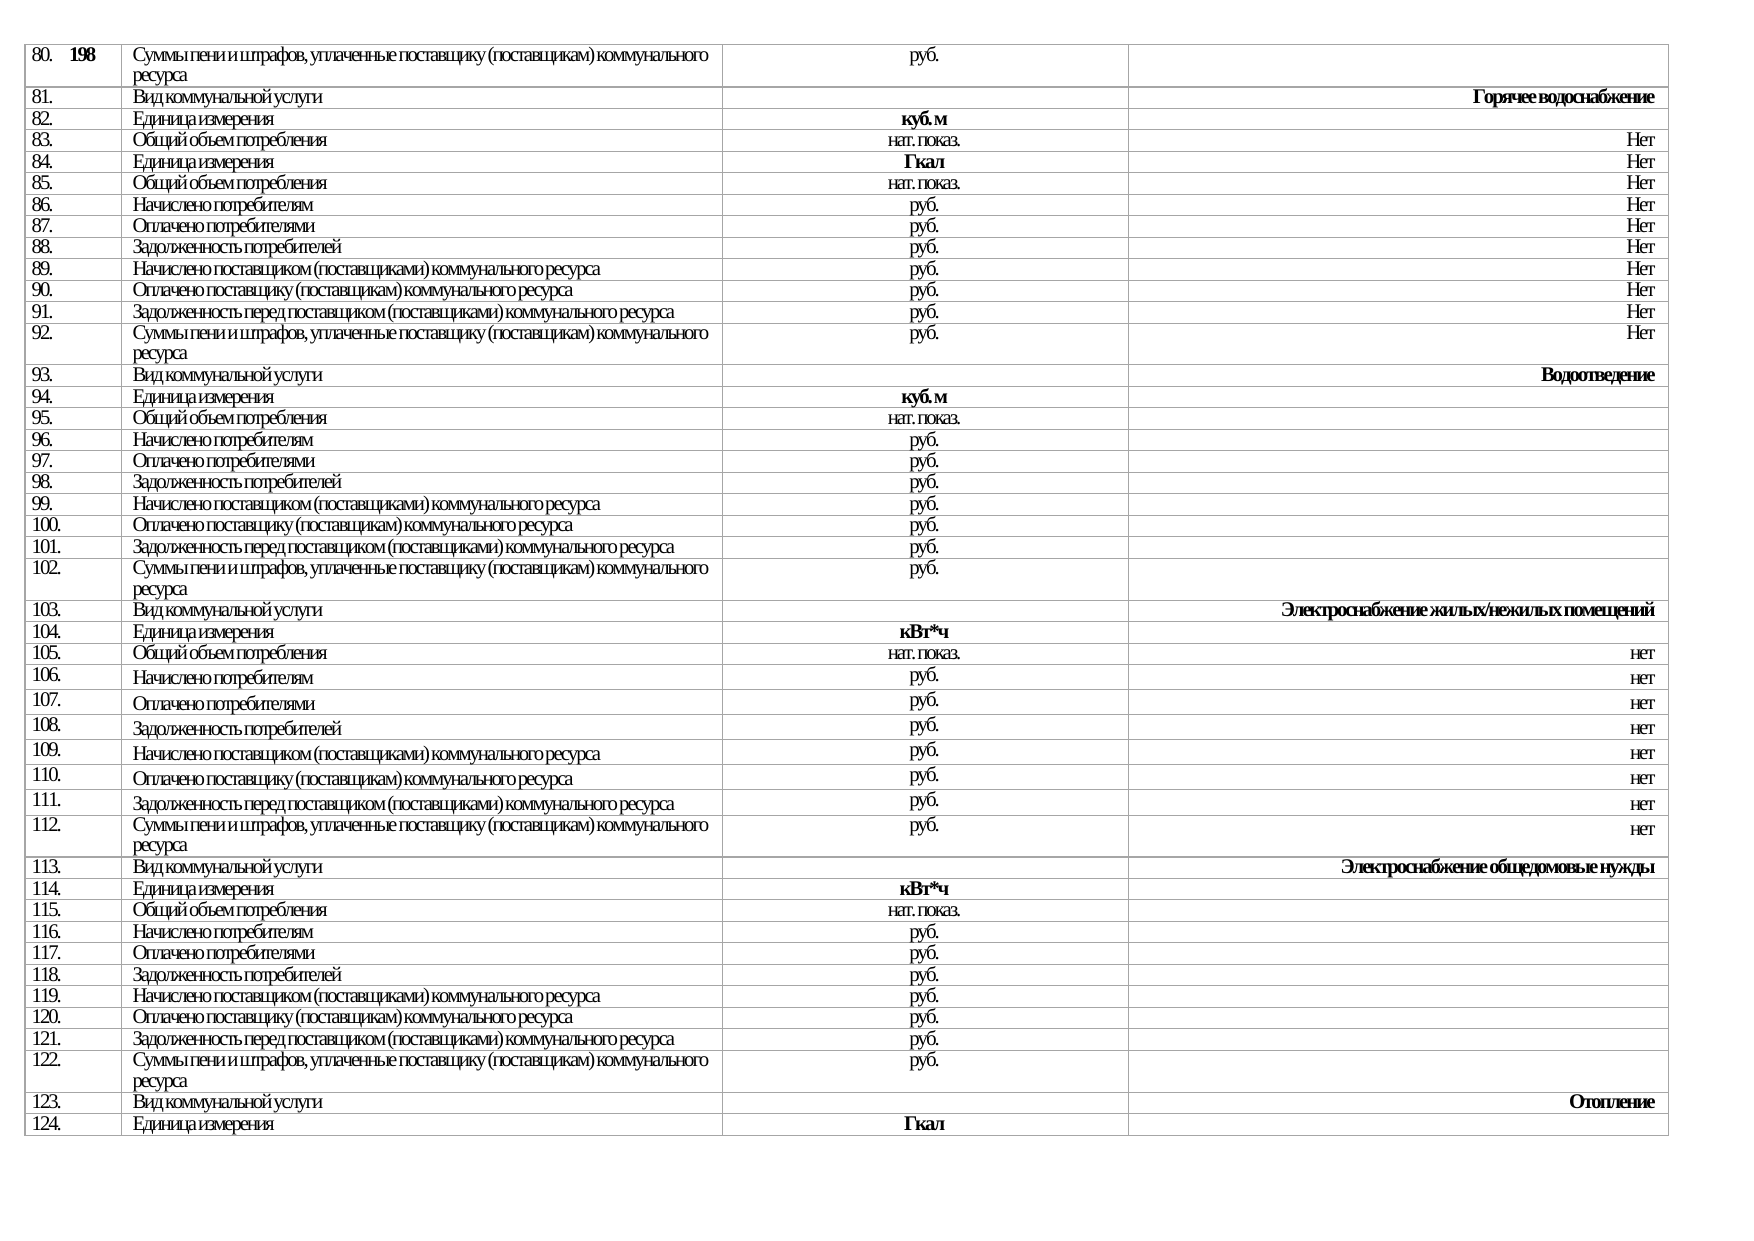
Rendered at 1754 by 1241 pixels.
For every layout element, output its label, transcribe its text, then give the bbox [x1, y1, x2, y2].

table_cell руб. [723, 216, 1128, 237]
table_cell Единица измерения [122, 387, 722, 407]
table_cell [26, 216, 121, 237]
table_cell [1129, 451, 1668, 472]
table_cell Задолженность потребителей [122, 715, 722, 739]
table_cell Вид коммунальной услуги [122, 365, 722, 386]
table_cell Нет [1129, 173, 1668, 194]
table_cell руб. [723, 690, 1128, 714]
table_cell нет [1129, 715, 1668, 739]
table_cell руб. [723, 559, 1128, 599]
table_cell Общий объем потребления [122, 173, 722, 194]
table_cell [26, 109, 121, 129]
table_cell Единица измерения [122, 152, 722, 172]
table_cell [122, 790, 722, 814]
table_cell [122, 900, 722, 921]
table_cell Общий объем потребления [122, 130, 722, 151]
table_cell [26, 665, 121, 689]
table_cell Задолженность перед поставщиком (поставщиками) коммунального ресурса [122, 302, 722, 322]
table_cell [1129, 516, 1668, 536]
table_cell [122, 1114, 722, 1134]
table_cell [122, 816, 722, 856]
table_cell руб. [723, 281, 1128, 301]
table_cell Оплачено поставщику (поставщикам) коммунального ресурса [122, 516, 722, 536]
table_cell [1129, 494, 1668, 514]
table_cell [26, 408, 121, 429]
table_cell Нет [1129, 302, 1668, 322]
table_cell руб. [723, 451, 1128, 472]
table_cell Начислено потребителям [122, 195, 722, 215]
table_cell руб. [723, 665, 1128, 689]
table_cell [1129, 537, 1668, 557]
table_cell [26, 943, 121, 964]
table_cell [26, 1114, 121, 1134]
table_cell Суммы пени и штрафов, уплаченные поставщику (поставщикам) коммунального ресурса [122, 45, 722, 86]
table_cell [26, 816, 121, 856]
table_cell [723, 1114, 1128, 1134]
table_cell руб. [723, 516, 1128, 536]
table_cell [26, 690, 121, 714]
table_cell [26, 173, 121, 194]
table_cell кВт*ч [723, 622, 1128, 642]
table_cell [26, 152, 121, 172]
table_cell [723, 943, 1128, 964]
table_cell руб. [723, 715, 1128, 739]
table_cell Начислено поставщиком (поставщиками) коммунального ресурса [122, 494, 722, 514]
table_cell руб. [723, 302, 1128, 322]
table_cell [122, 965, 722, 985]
table_cell [1129, 45, 1668, 86]
table_cell [26, 195, 121, 215]
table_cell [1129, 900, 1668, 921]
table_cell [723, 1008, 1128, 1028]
table_cell Оплачено потребителями [122, 690, 722, 714]
table_cell руб. [723, 324, 1128, 364]
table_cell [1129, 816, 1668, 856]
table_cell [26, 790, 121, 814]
table_cell [26, 494, 121, 514]
table_cell Суммы пени и штрафов, уплаченные поставщику (поставщикам) коммунального ресурса [122, 324, 722, 364]
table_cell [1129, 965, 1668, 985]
table_cell [723, 601, 1128, 621]
table_cell Суммы пени и штрафов, уплаченные поставщику (поставщикам) коммунального ресурса [122, 559, 722, 599]
table_cell куб. м [723, 387, 1128, 407]
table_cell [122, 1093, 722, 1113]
table_cell [26, 601, 121, 621]
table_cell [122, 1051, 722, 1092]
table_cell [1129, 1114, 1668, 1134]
table_cell [1129, 387, 1668, 407]
table_cell Нет [1129, 195, 1668, 215]
table_cell [26, 281, 121, 301]
table_cell Гкал [723, 152, 1128, 172]
table_cell [1129, 430, 1668, 450]
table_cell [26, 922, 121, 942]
table_cell Оплачено поставщику (поставщикам) коммунального ресурса [122, 281, 722, 301]
table_cell нат. показ. [723, 130, 1128, 151]
table_cell нет [1129, 665, 1668, 689]
table_cell [26, 430, 121, 450]
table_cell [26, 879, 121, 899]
table_cell руб. [723, 765, 1128, 789]
table_cell руб. [723, 537, 1128, 557]
table_cell 198 [26, 45, 121, 86]
table_cell нет [1129, 690, 1668, 714]
table_cell [26, 365, 121, 386]
table_cell Нет [1129, 216, 1668, 237]
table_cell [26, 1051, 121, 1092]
table_cell Вид коммунальной услуги [122, 601, 722, 621]
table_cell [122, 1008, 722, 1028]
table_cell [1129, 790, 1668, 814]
table_cell [26, 238, 121, 258]
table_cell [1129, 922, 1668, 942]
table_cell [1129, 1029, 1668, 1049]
table_cell нат. показ. [723, 644, 1128, 664]
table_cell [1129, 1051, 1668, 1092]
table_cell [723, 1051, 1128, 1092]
table_cell Нет [1129, 281, 1668, 301]
table_cell [26, 644, 121, 664]
table_cell руб. [723, 473, 1128, 493]
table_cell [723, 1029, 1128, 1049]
table_cell руб. [723, 740, 1128, 764]
table_cell [26, 324, 121, 364]
table_cell [26, 715, 121, 739]
table_cell куб. м [723, 109, 1128, 129]
table_cell нет [1129, 644, 1668, 664]
table_cell нет [1129, 740, 1668, 764]
table_cell руб. [723, 494, 1128, 514]
table_cell [1129, 109, 1668, 129]
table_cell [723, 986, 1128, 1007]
table_cell Нет [1129, 152, 1668, 172]
table_cell Начислено поставщиком (поставщиками) коммунального ресурса [122, 259, 722, 279]
table_cell [26, 130, 121, 151]
table_cell Задолженность потребителей [122, 473, 722, 493]
table_cell Единица измерения [122, 109, 722, 129]
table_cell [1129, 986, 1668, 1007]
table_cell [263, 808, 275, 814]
table_cell Начислено потребителям [122, 665, 722, 689]
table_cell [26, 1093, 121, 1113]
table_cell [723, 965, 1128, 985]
table_cell Единица измерения [122, 622, 722, 642]
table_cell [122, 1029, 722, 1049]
table_cell руб. [723, 259, 1128, 279]
table_cell Начислено поставщиком (поставщиками) коммунального ресурса [122, 740, 722, 764]
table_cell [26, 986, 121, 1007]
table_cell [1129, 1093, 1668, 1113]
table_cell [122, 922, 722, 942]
table_cell [26, 740, 121, 764]
table_cell Задолженность потребителей [122, 238, 722, 258]
table_cell Вид коммунальной услуги [122, 88, 722, 108]
table_cell [1129, 622, 1668, 642]
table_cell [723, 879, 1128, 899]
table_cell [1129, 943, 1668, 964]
table_cell Общий объем потребления [122, 644, 722, 664]
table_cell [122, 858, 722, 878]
table_cell Водоотведение [1129, 365, 1668, 386]
table_cell Нет [1129, 130, 1668, 151]
table_cell [26, 259, 121, 279]
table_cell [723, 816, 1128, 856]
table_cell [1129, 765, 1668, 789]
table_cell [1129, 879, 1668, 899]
table_cell [26, 516, 121, 536]
table_cell [1129, 408, 1668, 429]
table_cell [26, 387, 121, 407]
table_cell [26, 302, 121, 322]
table_cell [1129, 559, 1668, 599]
table_cell Электроснабжение жилых/нежилых помещений [1129, 601, 1668, 621]
table_cell [1129, 473, 1668, 493]
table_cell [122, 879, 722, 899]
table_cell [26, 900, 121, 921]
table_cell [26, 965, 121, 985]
table_cell Начислено потребителям [122, 430, 722, 450]
table_cell Нет [1129, 324, 1668, 364]
table_cell [26, 765, 121, 789]
table_cell [723, 365, 1128, 386]
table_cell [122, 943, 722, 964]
table_cell нат. показ. [723, 173, 1128, 194]
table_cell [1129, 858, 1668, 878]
table_cell руб. [723, 195, 1128, 215]
table_cell Оплачено потребителями [122, 451, 722, 472]
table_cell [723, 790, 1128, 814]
table_cell [26, 537, 121, 557]
table_cell Нет [1129, 259, 1668, 279]
table_cell Оплачено поставщику (поставщикам) коммунального ресурса [122, 765, 722, 789]
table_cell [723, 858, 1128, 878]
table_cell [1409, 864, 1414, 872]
table_cell [26, 451, 121, 472]
table_cell Нет [1129, 238, 1668, 258]
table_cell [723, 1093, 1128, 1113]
table_cell [26, 559, 121, 599]
table_cell Задолженность перед поставщиком (поставщиками) коммунального ресурса [122, 537, 722, 557]
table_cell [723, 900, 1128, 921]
table_cell Общий объем потребления [122, 408, 722, 429]
table_cell [723, 88, 1128, 108]
table_cell [26, 473, 121, 493]
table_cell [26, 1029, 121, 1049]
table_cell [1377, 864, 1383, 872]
table_cell руб. [723, 238, 1128, 258]
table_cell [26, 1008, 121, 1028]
table_cell [26, 88, 121, 108]
table_cell Оплачено потребителями [122, 216, 722, 237]
table_cell руб. [723, 430, 1128, 450]
table_cell руб. [723, 45, 1128, 86]
table_cell Горячее водоснабжение [1129, 88, 1668, 108]
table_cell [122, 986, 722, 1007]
table_cell [26, 622, 121, 642]
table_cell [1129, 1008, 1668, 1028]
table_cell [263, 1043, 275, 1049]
table_cell нат. показ. [723, 408, 1128, 429]
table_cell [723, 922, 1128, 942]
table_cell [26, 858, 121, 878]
